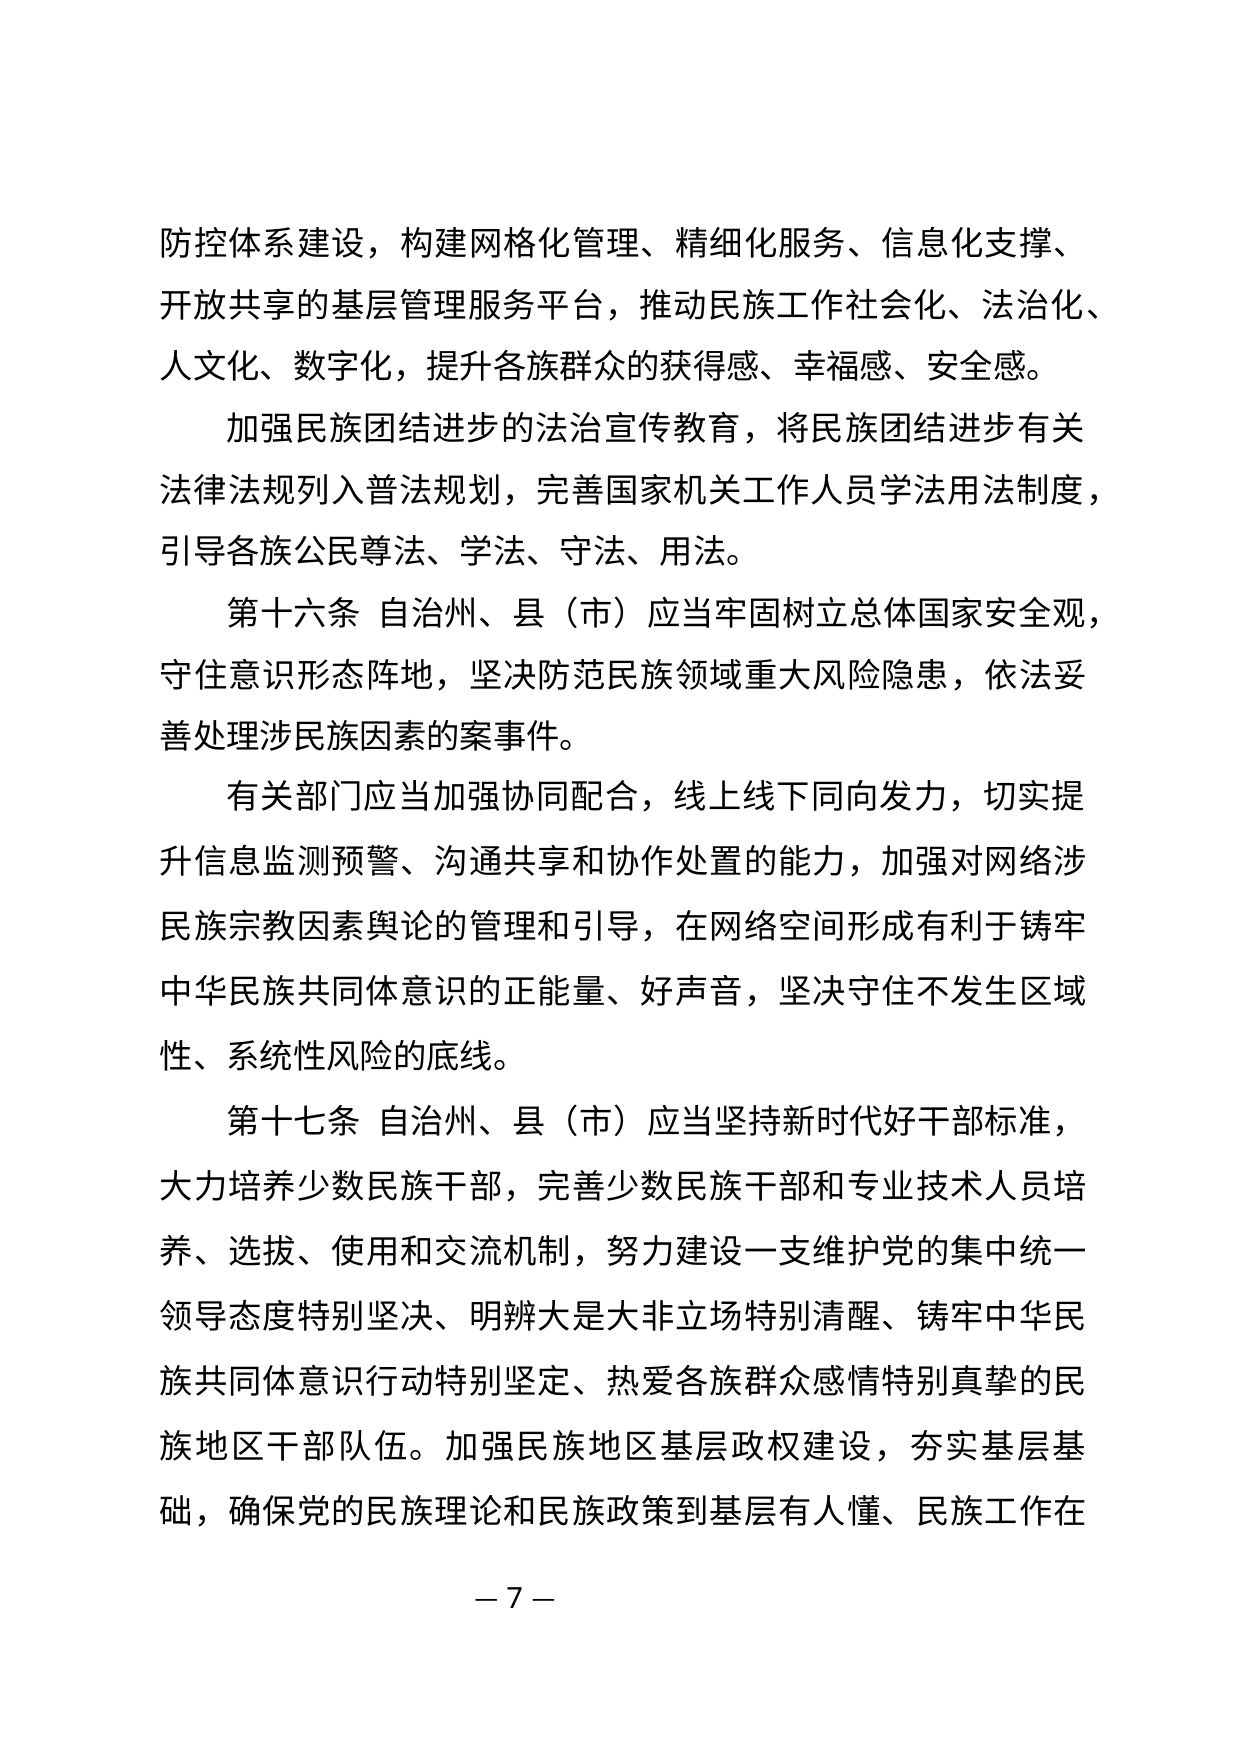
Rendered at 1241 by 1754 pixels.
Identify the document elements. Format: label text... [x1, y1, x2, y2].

text 有关部门应当加强协同配合，线上线下同向发力，切实提升信息监测预警、沟通共享和协作处置的能力，加强对网络涉民族宗教因素舆论的管理和引导，在网络空间形成有利于铸牢中华民族共同体意识的正能量、好声音，坚决守住不发生区域性、系统性风险的底线。 [159, 761, 1087, 1086]
text 第十五条 自治州、县（市）应当将民族事务纳入共建共治共享的社会治理格局，深入开展市域社会治理工作，加强治安防控体系建设，构建网格化管理、精细化服务、信息化支撑、开放共享的基层管理服务平台，推动民族工作社会化、法治化、人文化、数字化，提升各族群众的获得感、幸福感、安全感。 [159, 206, 1087, 391]
text 加强民族团结进步的法治宣传教育，将民族团结进步有关法律法规列入普法规划，完善国家机关工作人员学法用法制度，引导各族公民尊法、学法、守法、用法。 [159, 391, 1087, 576]
text 第十六条 自治州、县（市）应当牢固树立总体国家安全观，守住意识形态阵地，坚决防范民族领域重大风险隐患，依法妥善处理涉民族因素的案事件。 [159, 576, 1087, 761]
